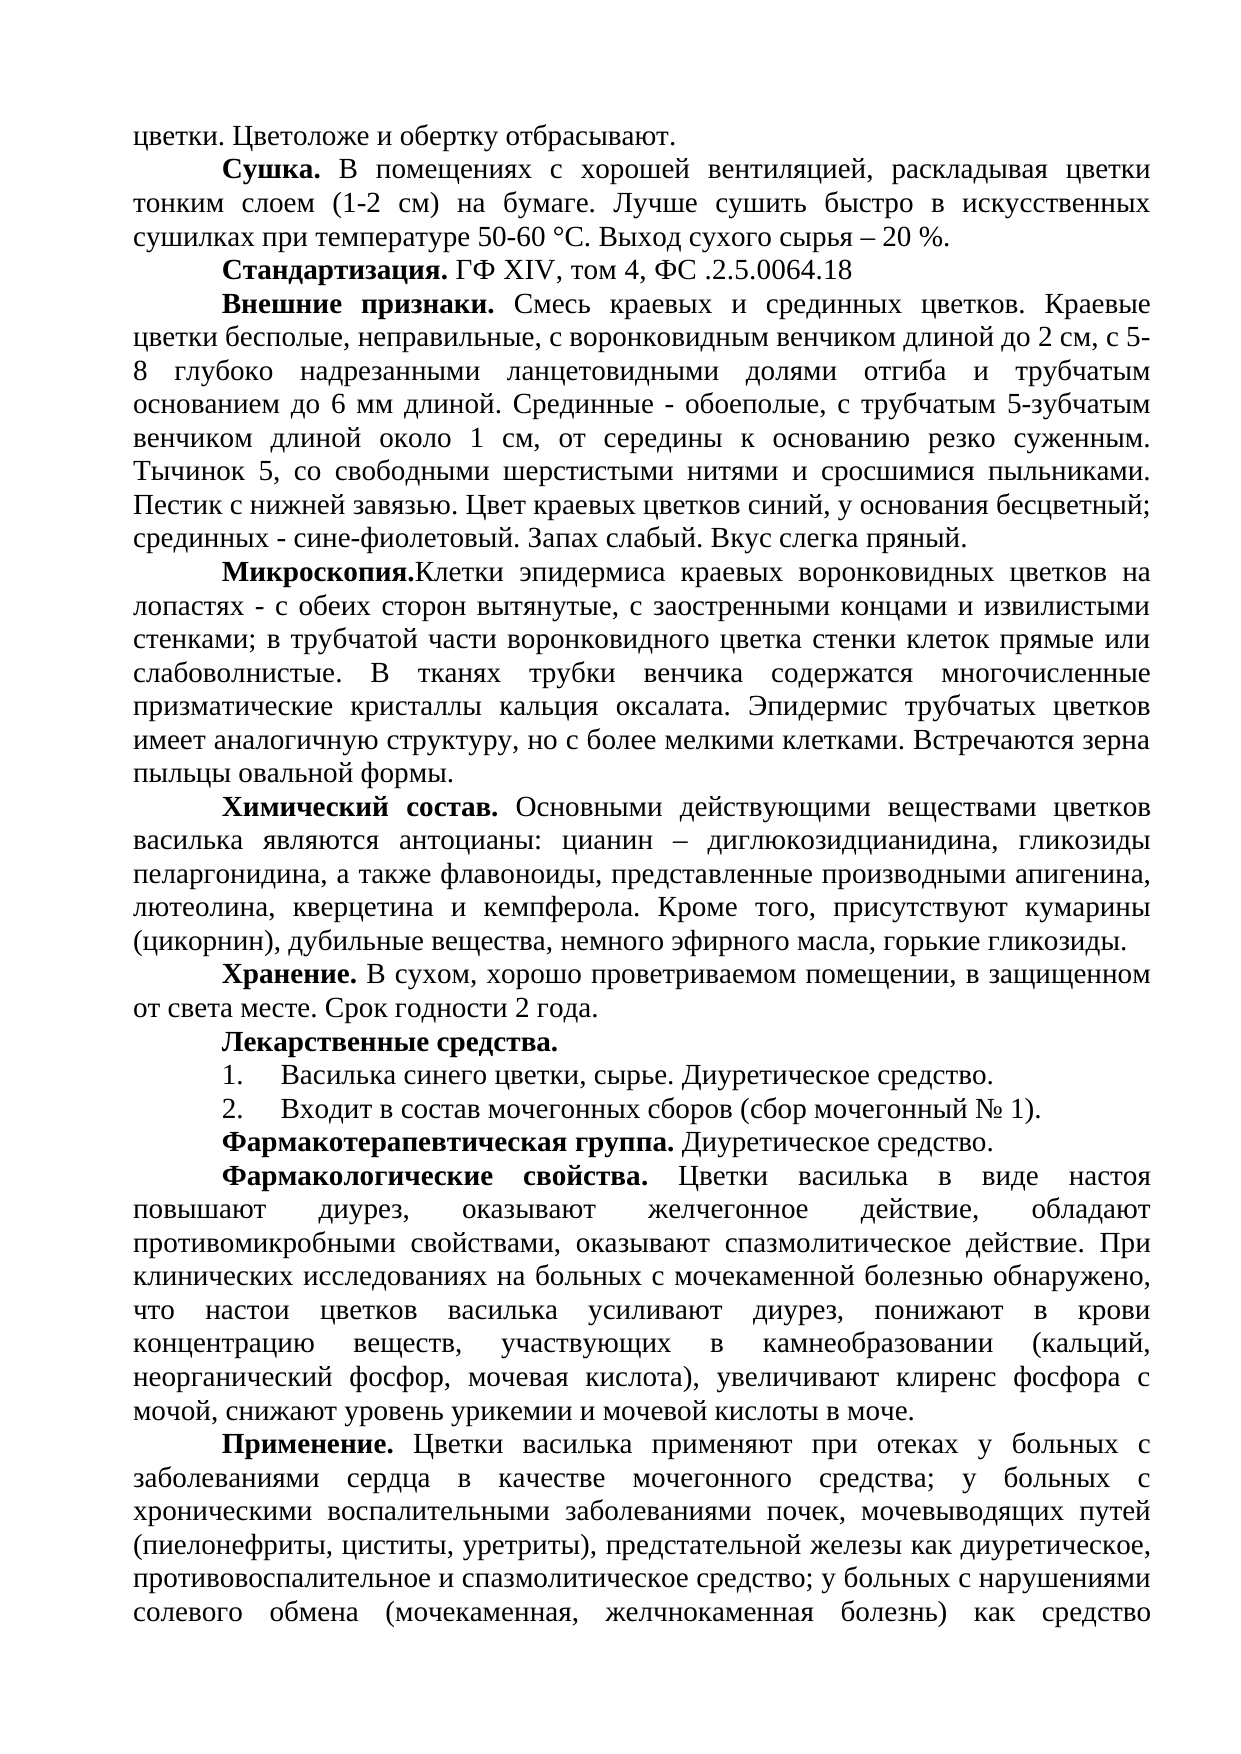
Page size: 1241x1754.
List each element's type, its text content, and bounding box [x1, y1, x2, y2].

list Входит в состав мочегонных сборов (сбор мочегонный № 1). [133, 1091, 1152, 1124]
text Лекарственные средства. [133, 1024, 1152, 1057]
text Микроскопия.Клетки эпидермиса краевых воронковидных цветков на лопастях - с обеих сторон вытянутые, с заостренными концами и извилистыми стенками; в трубчатой части воронковидного цветка стенки клеток прямые или слабоволнистые. В тканях трубки венчика содержатся многочисленные призматические кристаллы кальция оксалата. Эпидермис трубчатых цветков имеет аналогичную структуру, но с более мелкими клетками. Встречаются зерна пыльцы овальной формы. [133, 554, 1152, 789]
text Фармакологические свойства. Цветки василька в виде настоя повышают диурез, оказывают желчегонное действие, обладают противомикробными свойствами, оказывают спазмолитическое действие. При клинических исследованиях на больных с мочекаменной болезнью обнаружено, что настои цветков василька усиливают диурез, понижают в крови концентрацию веществ, участвующих в камнеобразовании (кальций, неорганический фосфор, мочевая кислота), увеличивают клиренс фосфора с мочой, снижают уровень урикемии и мочевой кислоты в моче. [133, 1158, 1152, 1426]
text Фармакотерапевтическая группа. Диуретическое средство. [133, 1124, 1152, 1158]
text Сушка. В помещениях с хорошей вентиляцией, раскладывая цветки тонким слоем (1-) на бумаге. Лучше сушить быстро в искусственных сушилках при температуре 50-60 °С. Выход сухого сырья – 20 %. [133, 152, 1152, 252]
text Химический состав. Основными действующими веществами цветков василька являются антоцианы: цианин – диглюкозидцианидина, гликозиды пеларгонидина, а также флавоноиды, представленные производными апигенина, лютеолина, кверцетина и кемпферола. Кроме того, присутствуют кумарины (цикорнин), дубильные вещества, немного эфирного масла, горькие гликозиды. [133, 789, 1152, 957]
list Василька синего цветки, сырье. Диуретическое средство. [133, 1057, 1152, 1091]
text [133, 118, 1152, 152]
text Стандартизация. ГФ XIV, том 4, ФС .2.5.0064.18 [133, 252, 1152, 286]
text Хранение. В сухом, хорошо проветриваемом помещении, в защищенном от света месте. Срок годности 2 года. [133, 957, 1152, 1024]
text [133, 1426, 1152, 1627]
text Внешние признаки. Смесь краевых и срединных цветков. Краевые цветки бесполые, неправильные, с воронковидным венчиком длиной до , с 5-8 глубоко надрезанными ланцетовидными долями отгиба и трубчатым основанием до длиной. Срединные - обоеполые, с трубчатым 5-зубчатым венчиком длиной около , от середины к основанию резко суженным. Тычинок 5, со свободными шерстистыми нитями и сросшимися пыльниками. Пестик с нижней завязью. Цвет краевых цветков синий, у основания бесцветный; срединных - сине-фиолетовый. Запах слабый. Вкус слегка пряный. [133, 286, 1152, 554]
